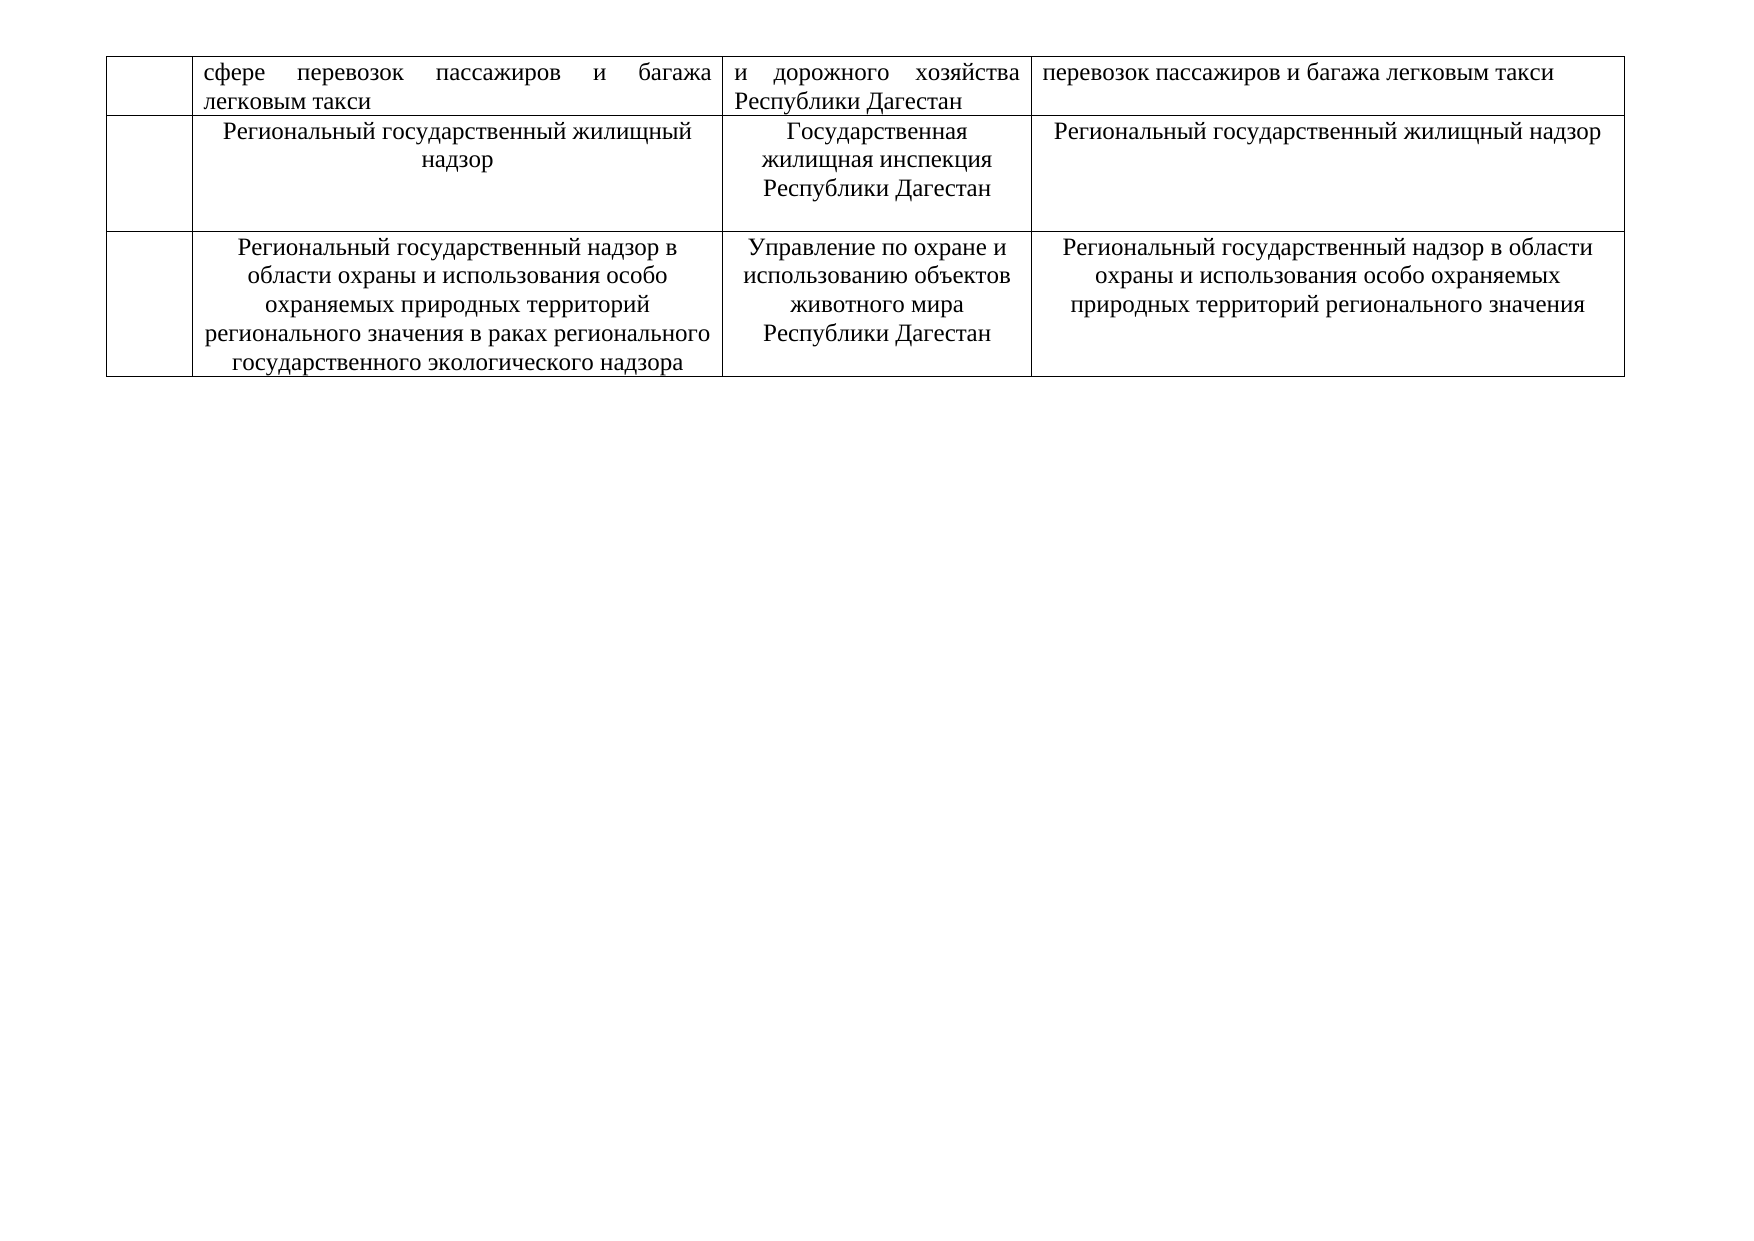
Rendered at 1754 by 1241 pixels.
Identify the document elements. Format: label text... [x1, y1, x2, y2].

table_cell Региональный государственный жилищный надзор [1032, 116, 1624, 231]
table_cell [107, 57, 192, 115]
table_cell Региональный государственный надзор в области охраны и использования особо охраняемых природных территорий регионального значения в раках регионального государственного экологического надзора [193, 232, 722, 376]
table_cell Государственная жилищная инспекция Республики Дагестан [723, 116, 1031, 231]
table_cell [107, 116, 192, 231]
table_cell Региональный государственный жилищный надзор [193, 116, 722, 231]
table_cell [107, 232, 192, 376]
table_cell Управление по охране и использованию объектов животного мира Республики Дагестан [723, 232, 1031, 376]
table_cell Региональный государственный надзор в области охраны и использования особо охраняемых природных территорий регионального значения [1032, 232, 1624, 376]
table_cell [1032, 57, 1624, 115]
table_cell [193, 57, 722, 115]
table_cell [723, 57, 1031, 115]
